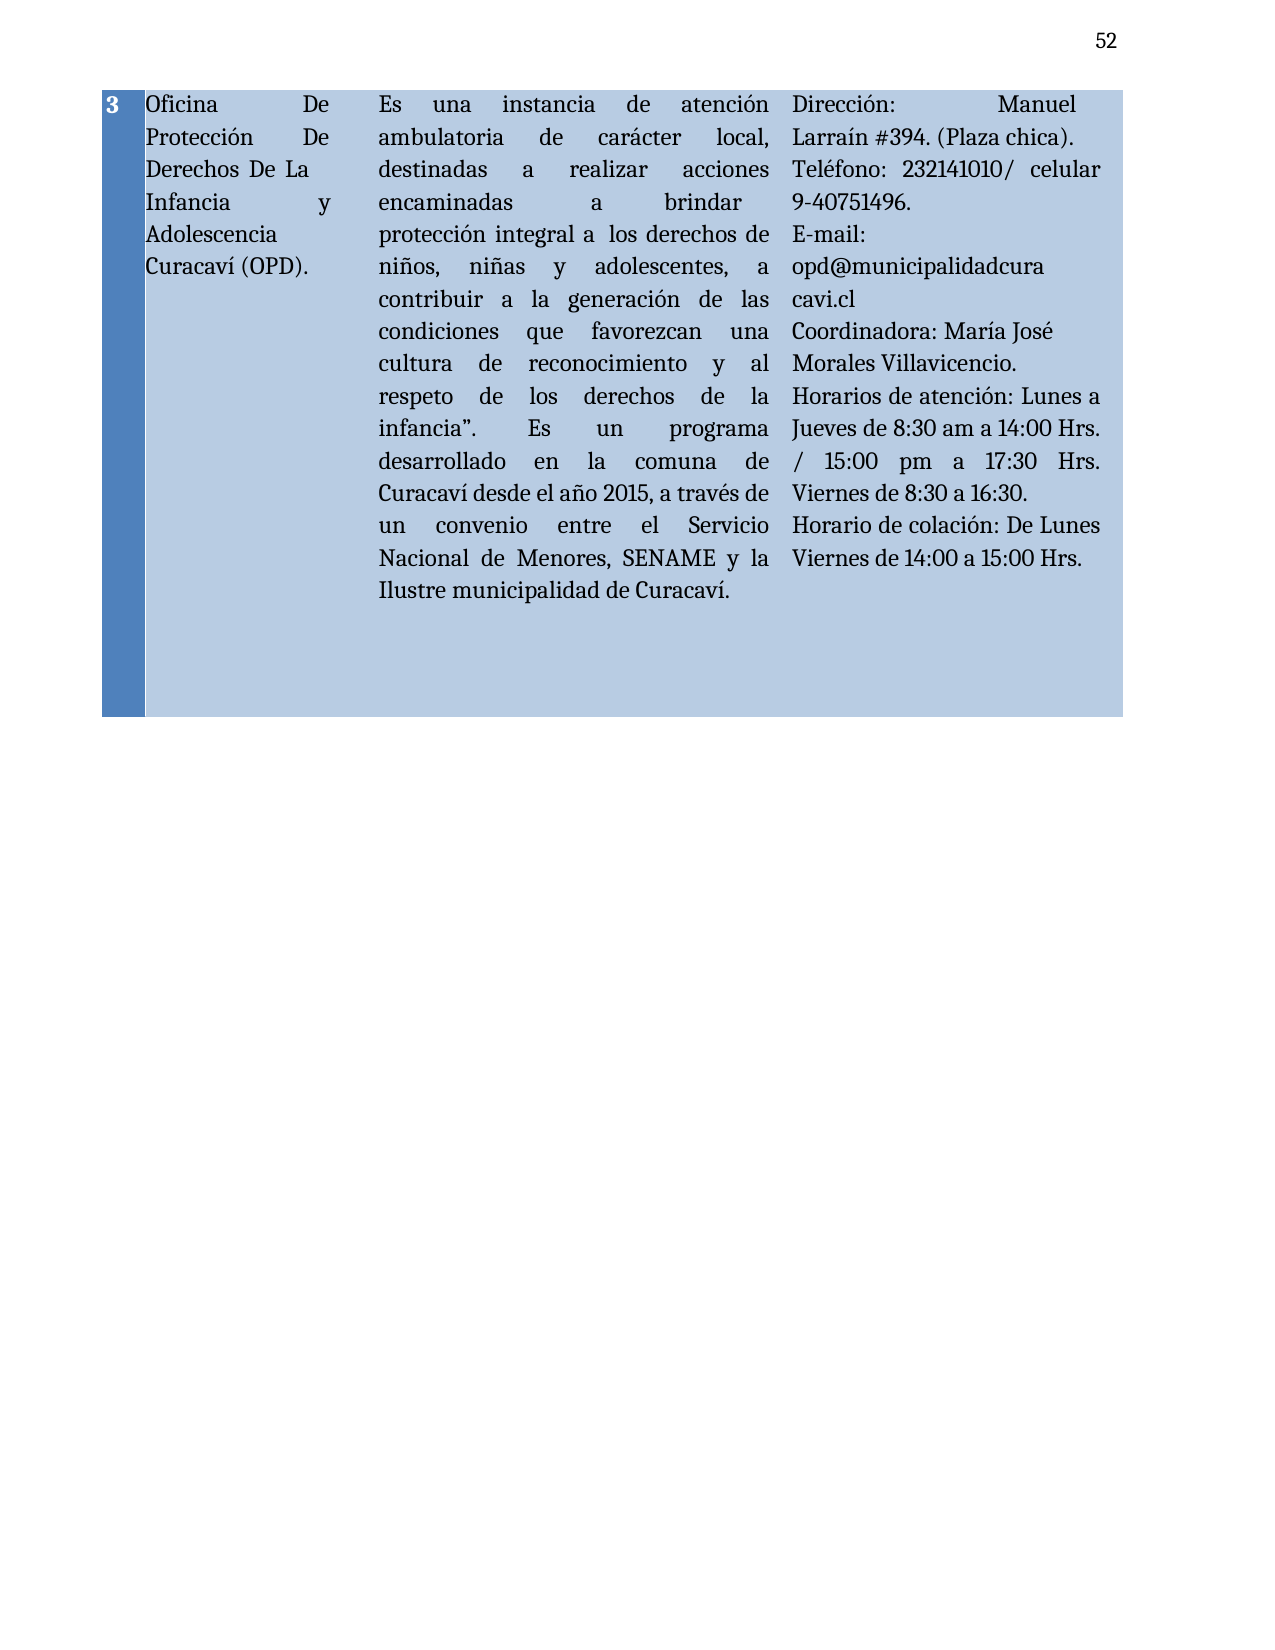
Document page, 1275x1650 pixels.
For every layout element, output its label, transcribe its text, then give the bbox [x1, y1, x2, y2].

table_cell Dirección: Manuel Larraín #394. (Plaza chica). Teléfono: 232141010/ celular 9-40751496. E-mail: opd@municipalidadcura cavi.cl Coordinadora: María José Morales Villavicencio. Horarios de atención: Lunes a Jueves de 8:30 am a 14:00 Hrs. / 15:00 pm a 17:30 Hrs. Viernes de 8:30 a 16:30. Horario de colación: De Lunes Viernes de 14:00 a 15:00 Hrs. [792, 90, 1123, 717]
table_cell Es una instancia de atención ambulatoria de carácter local, destinadas a realizar acciones encaminadas a brindar protección integral a los derechos de niños, niñas y adolescentes, a contribuir a la generación de las condiciones que favorezcan una cultura de reconocimiento y al respeto de los derechos de la infancia”. Es un programa desarrollado en la comuna de Curacaví desde el año 2015, a través de un convenio entre el Servicio Nacional de Menores, SENAME y la Ilustre municipalidad de Curacaví. [378, 90, 792, 717]
table_cell Oficina De Protección De Derechos De La Infancia y Adolescencia Curacaví (OPD). [145, 90, 378, 717]
table_cell 3 [102, 90, 145, 717]
